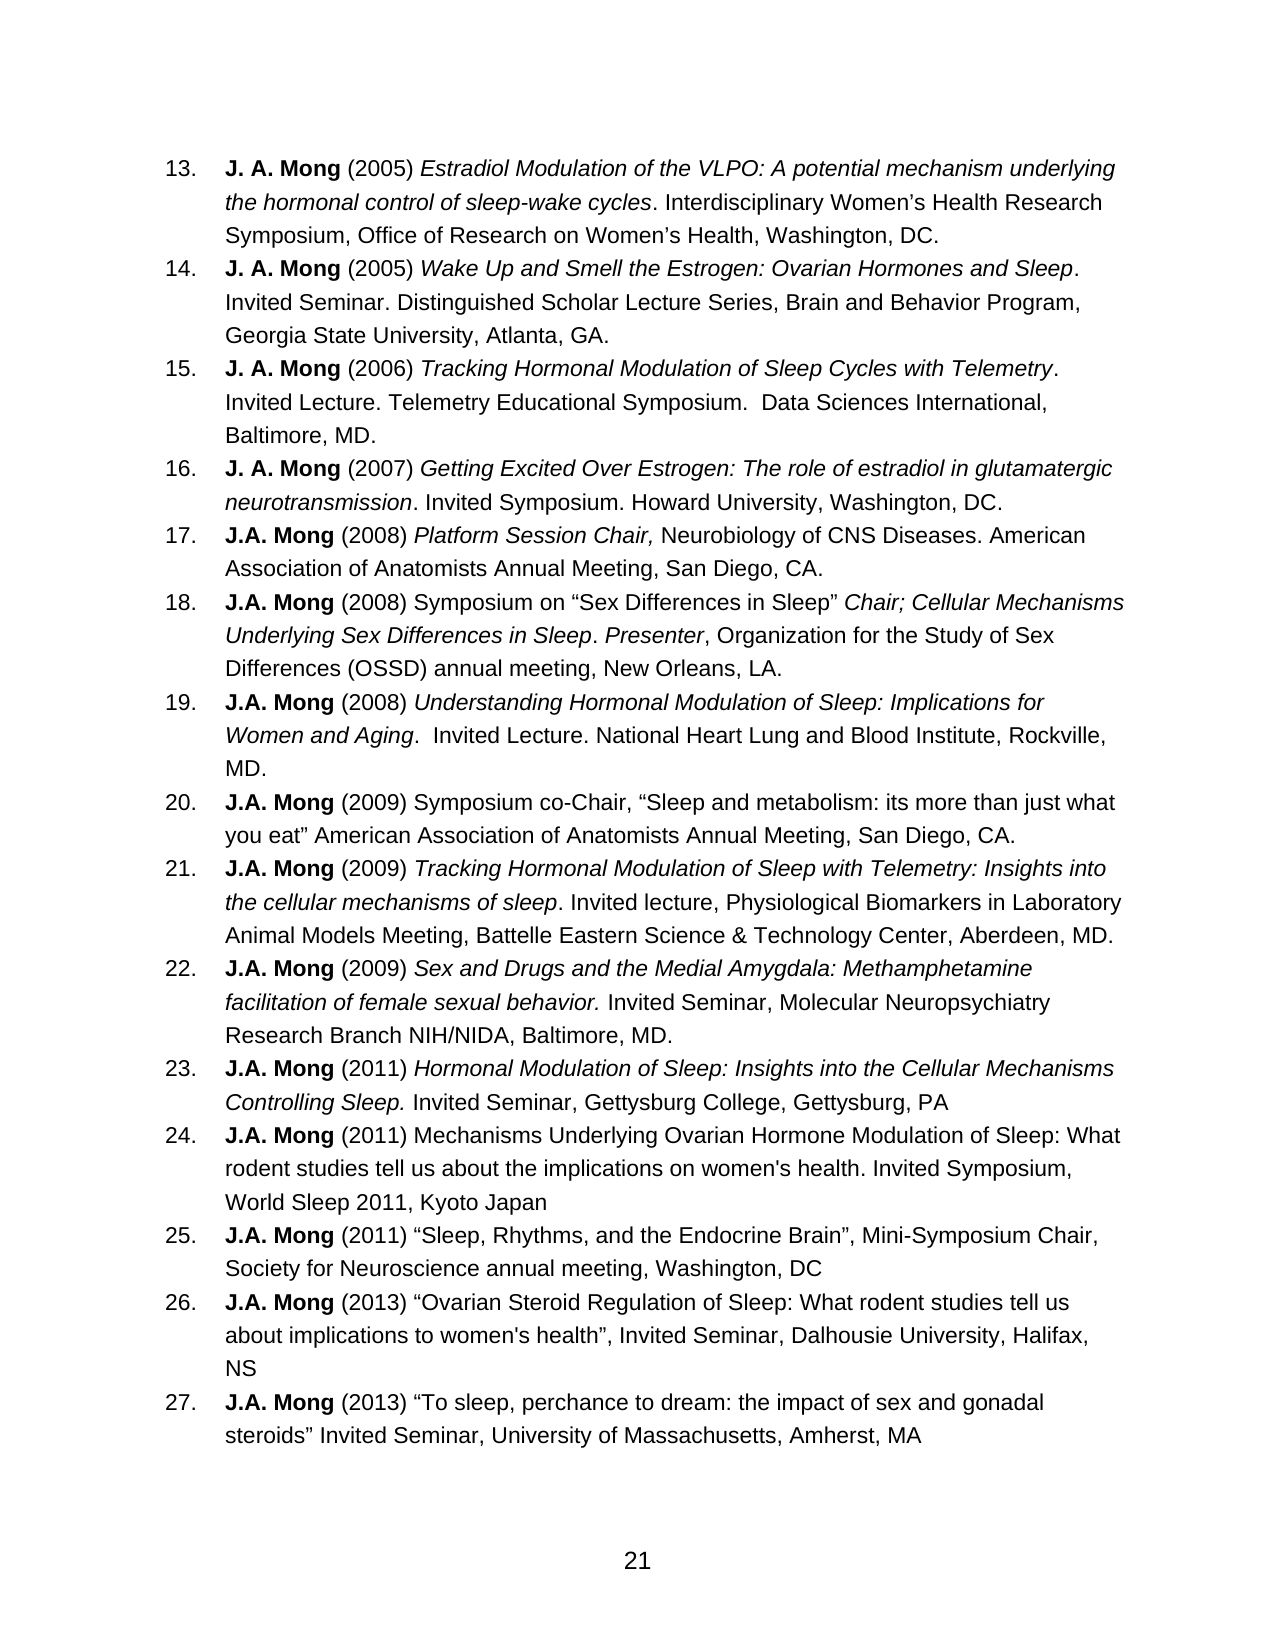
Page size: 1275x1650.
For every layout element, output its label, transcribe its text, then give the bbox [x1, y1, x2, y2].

list J.A. Mong (2011) “Sleep, Rhythms, and the Endocrine Brain”, Mini-Symposium Chair, Society for Neuroscience annual meeting, Washington, DC [165, 1217, 1125, 1283]
list J.A. Mong (2009) Sex and Drugs and the Medial Amygdala: Methamphetamine facilitation of female sexual behavior. Invited Seminar, Molecular Neuropsychiatry Research Branch NIH/NIDA, Baltimore, MD. [165, 950, 1125, 1050]
list J. A. Mong (2007) Getting Excited Over Estrogen: The role of estradiol in glutamatergic neurotransmission. Invited Symposium. Howard University, Washington, DC. [165, 450, 1125, 517]
list J.A. Mong (2008) Symposium on “Sex Differences in Sleep” Chair; Cellular Mechanisms Underlying Sex Differences in Sleep. Presenter, Organization for the Study of Sex Differences (OSSD) annual meeting, New Orleans, LA. [165, 583, 1125, 683]
list J.A. Mong (2009) Symposium co-Chair, “Sleep and metabolism: its more than just what you eat” American Association of Anatomists Annual Meeting, San Diego, CA. [165, 783, 1125, 850]
list J. A. Mong (2006) Tracking Hormonal Modulation of Sleep Cycles with Telemetry. Invited Lecture. Telemetry Educational Symposium. Data Sciences International, Baltimore, MD. [165, 350, 1125, 450]
list J.A. Mong (2011) Mechanisms Underlying Ovarian Hormone Modulation of Sleep: What rodent studies tell us about the implications on women's health. Invited Symposium, World Sleep 2011, Kyoto Japan [165, 1117, 1125, 1217]
list J.A. Mong (2008) Platform Session Chair, Neurobiology of CNS Diseases. American Association of Anatomists Annual Meeting, San Diego, CA. [165, 517, 1125, 583]
list J. A. Mong (2005) Wake Up and Smell the Estrogen: Ovarian Hormones and Sleep. Invited Seminar. Distinguished Scholar Lecture Series, Brain and Behavior Program, Georgia State University, Atlanta, GA. [165, 250, 1125, 350]
list J.A. Mong (2009) Tracking Hormonal Modulation of Sleep with Telemetry: Insights into the cellular mechanisms of sleep. Invited lecture, Physiological Biomarkers in Laboratory Animal Models Meeting, Battelle Eastern Science & Technology Center, Aberdeen, MD. [165, 850, 1125, 950]
list J.A. Mong (2011) Hormonal Modulation of Sleep: Insights into the Cellular Mechanisms Controlling Sleep. Invited Seminar, Gettysburg College, Gettysburg, PA [165, 1050, 1125, 1117]
list J.A. Mong (2013) “To sleep, perchance to dream: the impact of sex and gonadal steroids” Invited Seminar, University of Massachusetts, Amherst, MA [165, 1383, 1125, 1450]
list J.A. Mong (2008) Understanding Hormonal Modulation of Sleep: Implications for Women and Aging. Invited Lecture. National Heart Lung and Blood Institute, Rockville, MD. [165, 683, 1125, 783]
list J. A. Mong (2005) Estradiol Modulation of the VLPO: A potential mechanism underlying the hormonal control of sleep-wake cycles. Interdisciplinary Women’s Health Research Symposium, Office of Research on Women’s Health, Washington, DC. [165, 150, 1125, 250]
list J.A. Mong (2013) “Ovarian Steroid Regulation of Sleep: What rodent studies tell us about implications to women's health”, Invited Seminar, Dalhousie University, Halifax, NS [165, 1283, 1125, 1383]
